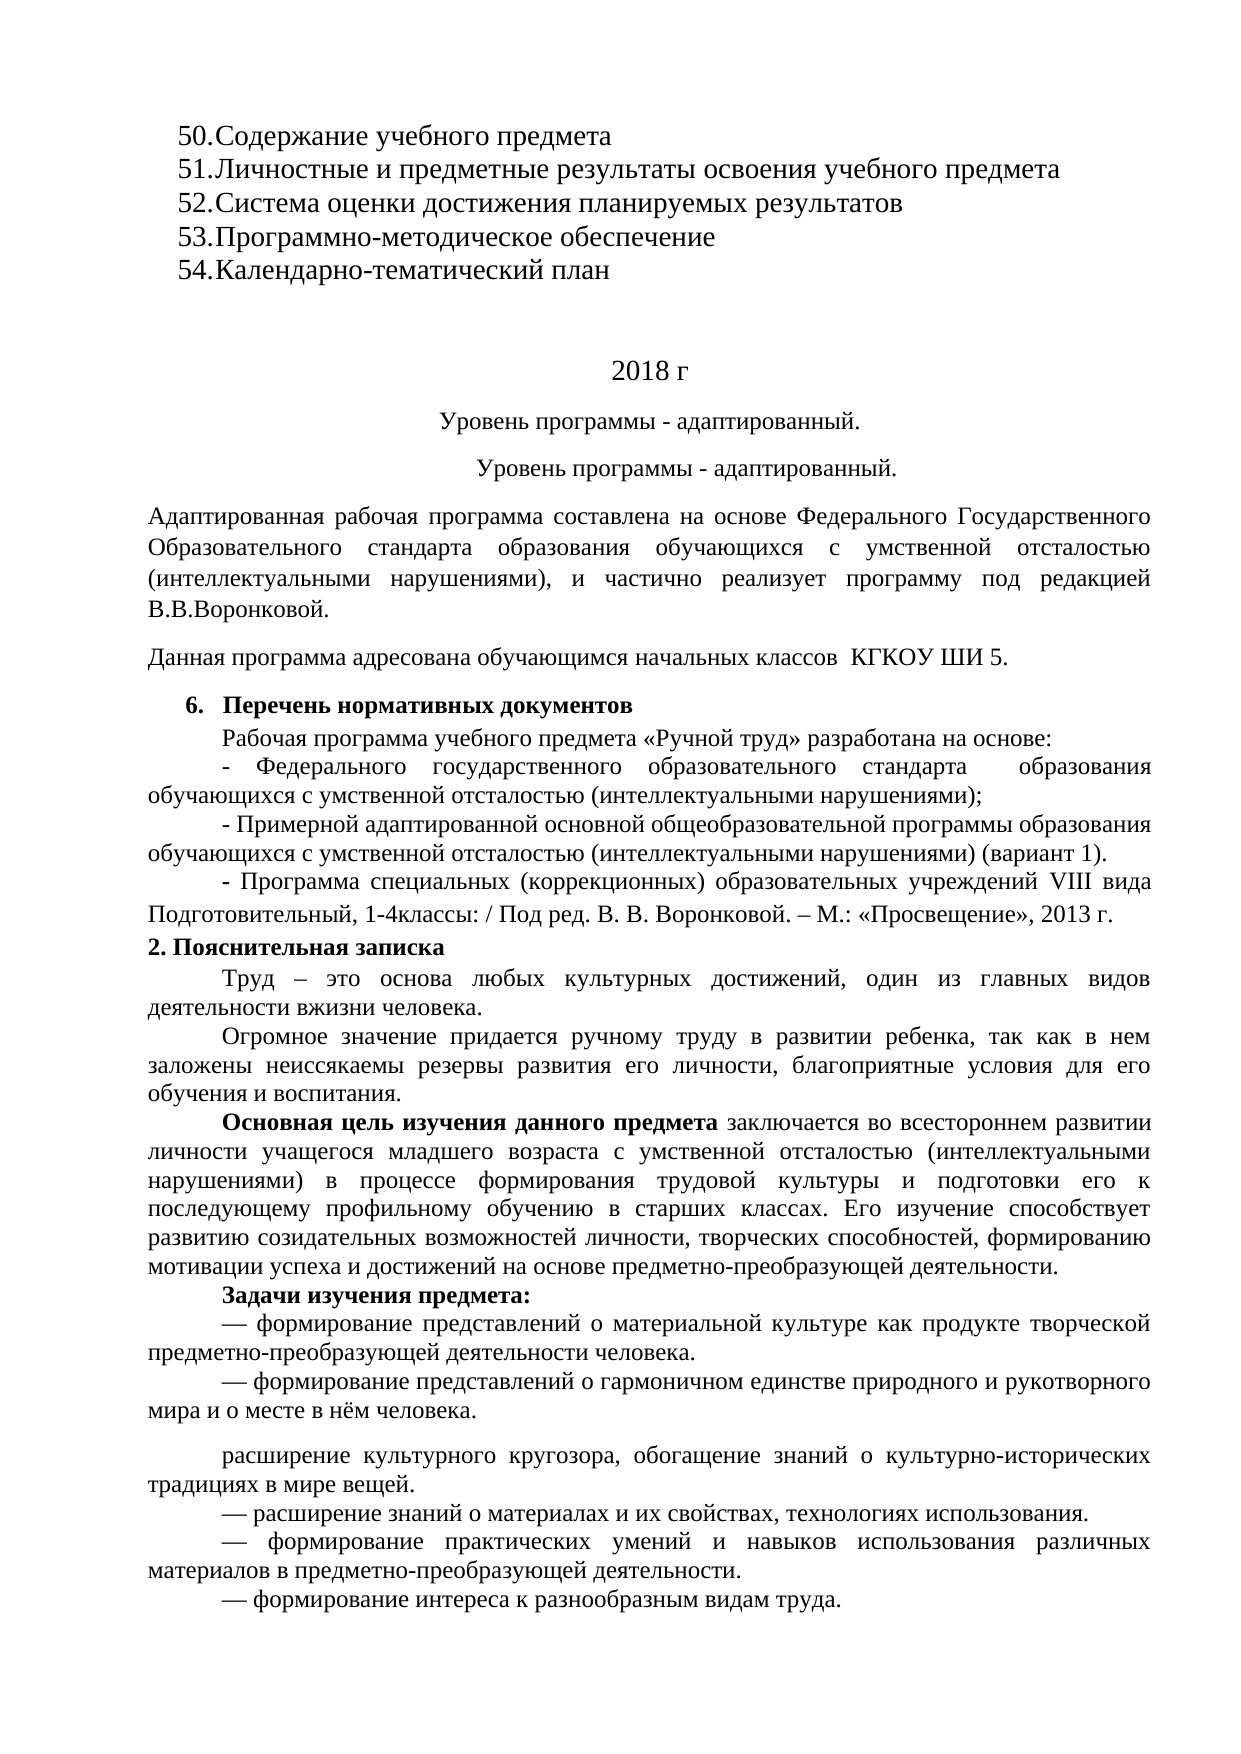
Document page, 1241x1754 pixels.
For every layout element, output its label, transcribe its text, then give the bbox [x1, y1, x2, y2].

text Данная программа адресована обучающимся начальных классов КГКОУ ШИ 5. [148, 642, 1152, 671]
text Труд – это основа любых культурных достижений, один из главных видов деятельности вжизни человека. [148, 963, 1152, 1021]
text ― формирование представлений о материальной культуре как продукте творческой предметно-преобразующей деятельности человека. [148, 1308, 1152, 1366]
text Задачи изучения предмета: [148, 1280, 1152, 1308]
list Перечень нормативных документов [185, 690, 1152, 718]
text - Программа специальных (коррекционных) образовательных учреждений VIII вида Подготовительный, 1-4классы: / Под ред. В. В. Воронковой. – М.: «Просвещение», 2013 г. [148, 866, 1152, 928]
text Рабочая программа учебного предмета «Ручной труд» разработана на основе: [148, 723, 1152, 751]
text Уровень программы - адаптированный. [148, 406, 1152, 434]
text Адаптированная рабочая программа составлена на основе Федерального Государственного Образовательного стандарта образования обучающихся с умственной отсталостью (интеллектуальными нарушениями), и частично реализует программу под редакцией В.В.Воронковой. [148, 501, 1152, 623]
text Огромное значение придается ручному труду в развитии ребенка, так как в нем заложены неиссякаемы резервы развития его личности, благоприятные условия для его обучения и воспитания. [148, 1021, 1152, 1107]
text - Примерной адаптированной основной общеобразовательной программы образования обучающихся с умственной отсталостью (интеллектуальными нарушениями) (вариант 1). [148, 809, 1152, 866]
list Система оценки достижения планируемых результатов [177, 185, 1152, 219]
text расширение культурного кругозора, обогащение знаний о культурно-исторических традициях в мире вещей. [148, 1440, 1152, 1498]
text ― расширение знаний о материалах и их свойствах, технологиях использования. [148, 1498, 1152, 1526]
list Программно-методическое обеспечение [177, 219, 1152, 252]
text 2018 г [148, 353, 1152, 386]
list Содержание учебного предмета [177, 118, 1152, 152]
text - Федерального государственного образовательного стандарта образования обучающихся с умственной отсталостью (интеллектуальными нарушениями); [148, 751, 1152, 809]
text Основная цель изучения данного предмета заключается во всестороннем развитии личности учащегося младшего возраста с умственной отсталостью (интеллектуальными нарушениями) в процессе формирования трудовой культуры и подготовки его к последующему профильному обучению в старших классах. Его изучение способствует развитию созидательных возможностей личности, творческих способностей, формированию мотивации успеха и достижений на основе предметно-преобразующей деятельности. [148, 1107, 1152, 1280]
list Личностные и предметные результаты освоения учебного предмета [177, 152, 1152, 185]
text 2. Пояснительная записка [148, 932, 1152, 961]
list Календарно-тематический план [177, 252, 1152, 286]
text ― формирование практических умений и навыков использования различных материалов в предметно-преобразующей деятельности. [148, 1526, 1152, 1584]
text Уровень программы - адаптированный. [148, 453, 1152, 482]
text ― формирование представлений о гармоничном единстве природного и рукотворного мира и о месте в нём человека. [148, 1366, 1152, 1423]
text ― формирование интереса к разнообразным видам труда. [148, 1584, 1152, 1613]
